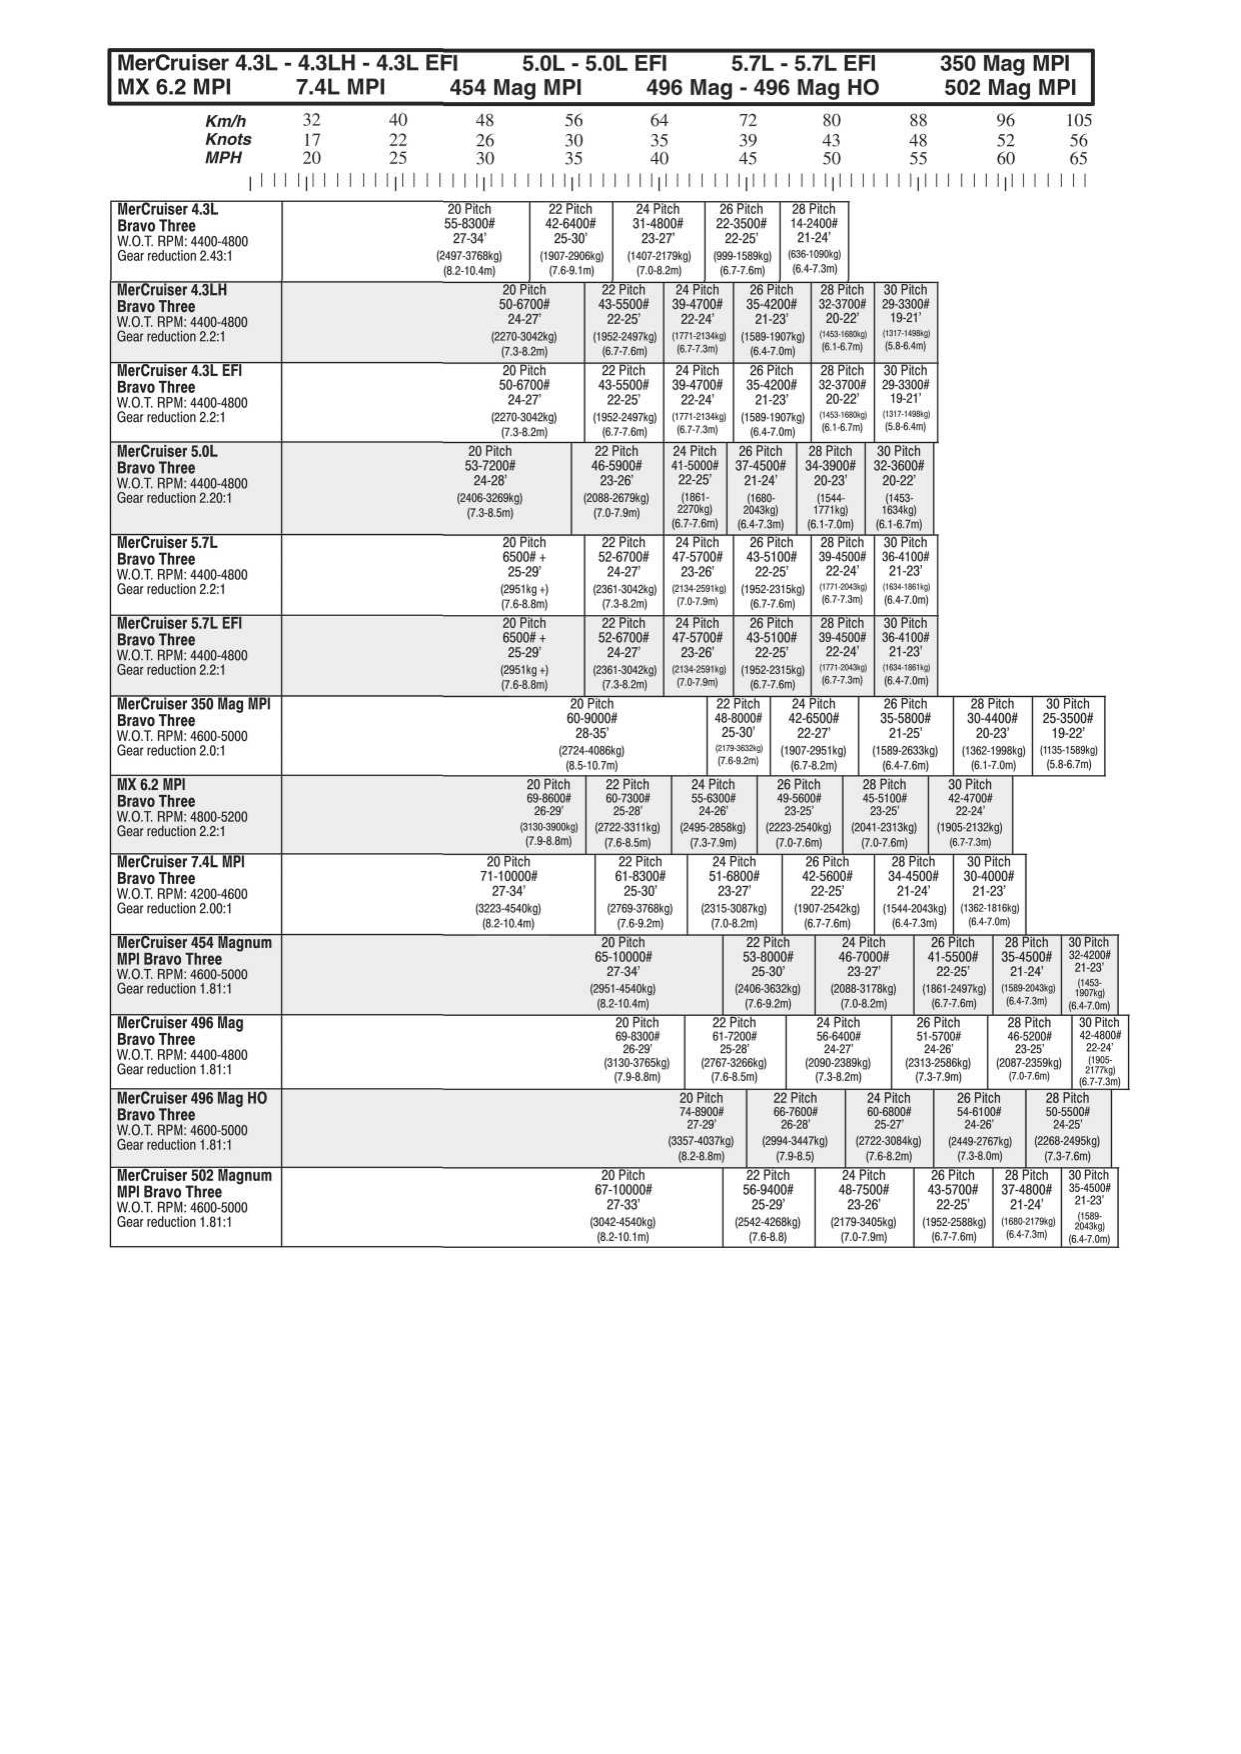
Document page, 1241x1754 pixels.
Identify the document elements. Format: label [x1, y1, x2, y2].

picture [103, 44, 1137, 1251]
